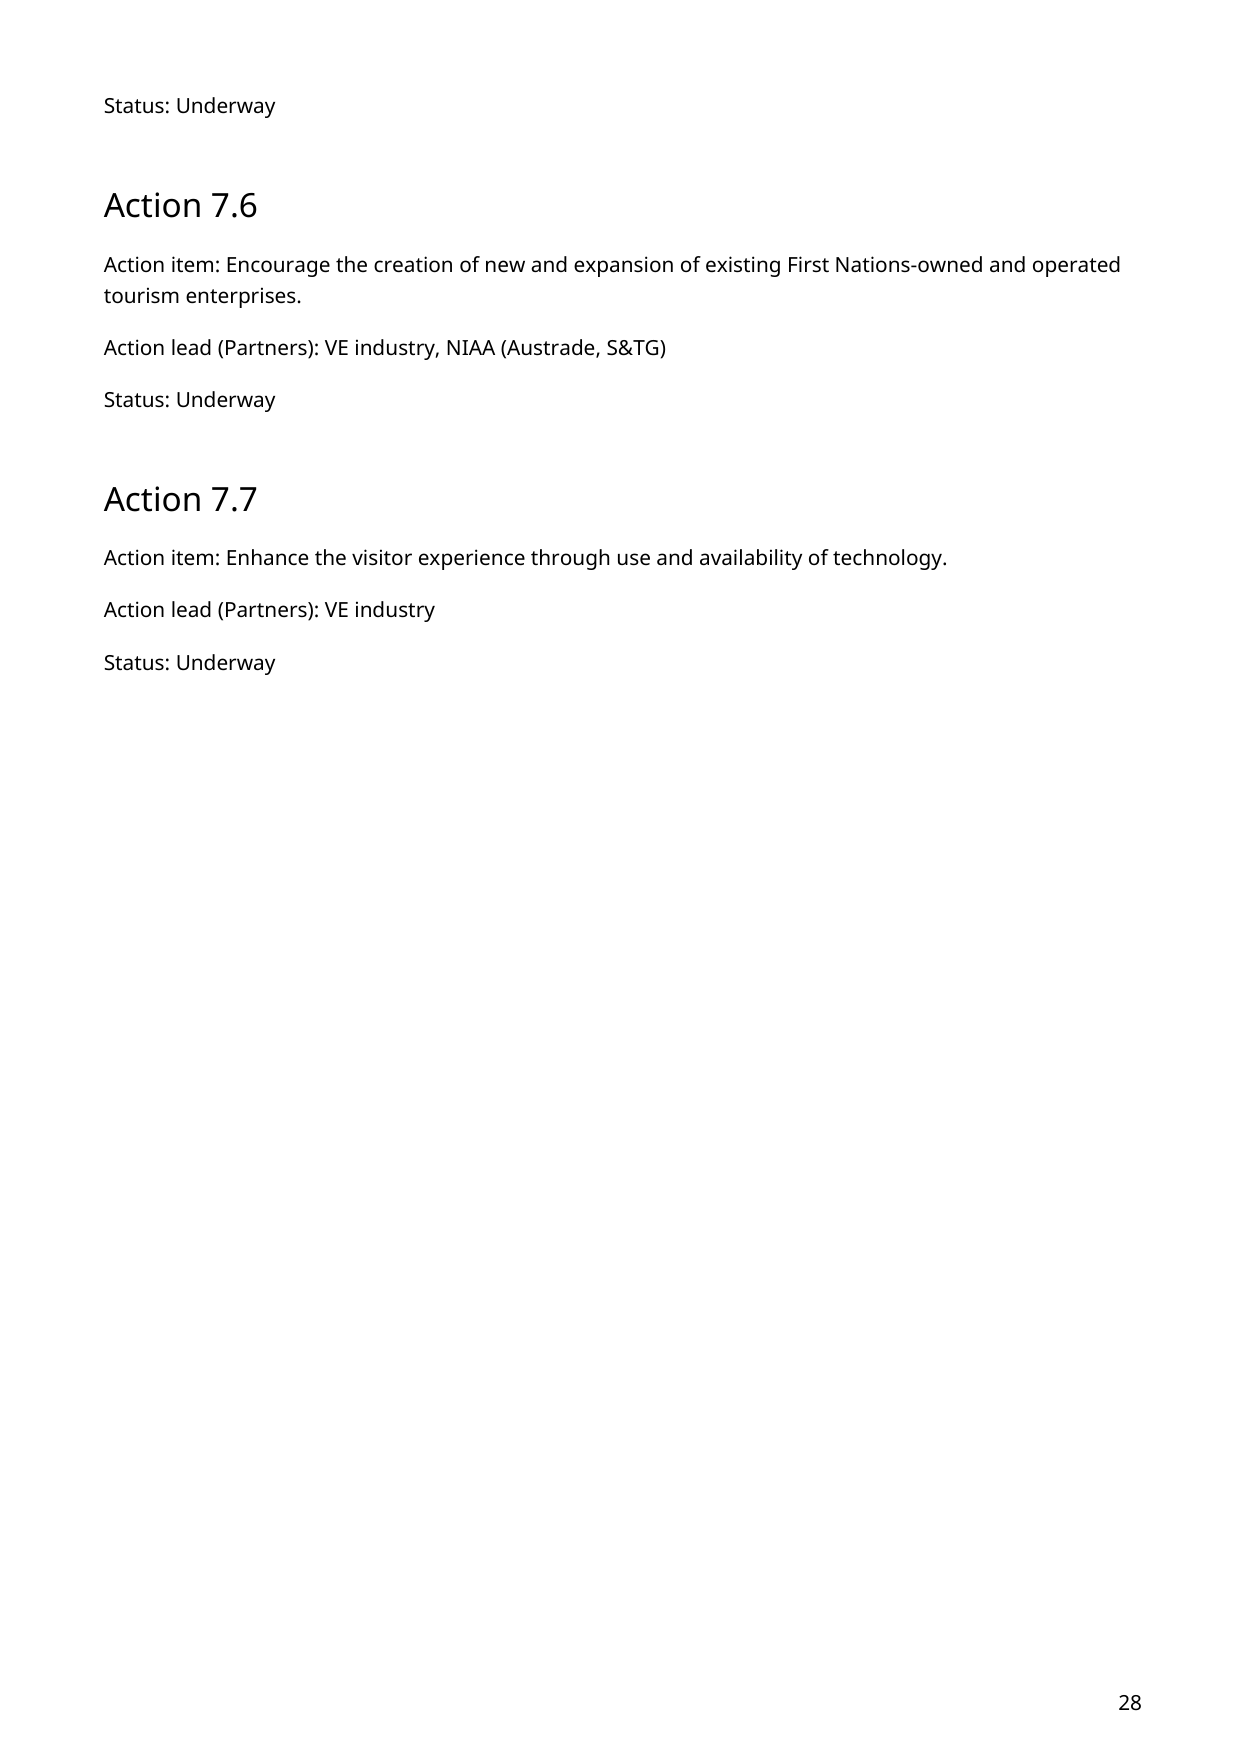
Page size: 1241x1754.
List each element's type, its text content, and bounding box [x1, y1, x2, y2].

subtitle Action 7.6 [103, 182, 1142, 226]
text Status: Underway [103, 645, 1142, 676]
text Action item: Encourage the creation of new and expansion of existing First Nations-owned and operated tourism enterprises. [103, 247, 1142, 309]
text Status: Underway [103, 89, 1142, 120]
text Action lead (Partners): VE industry [103, 593, 1142, 624]
subtitle Action 7.7 [103, 476, 1142, 520]
text Status: Underway [103, 382, 1142, 414]
text Action item: Enhance the visitor experience through use and availability of technology. [103, 541, 1142, 572]
text Action lead (Partners): VE industry, NIAA (Austrade, S&TG) [103, 330, 1142, 362]
